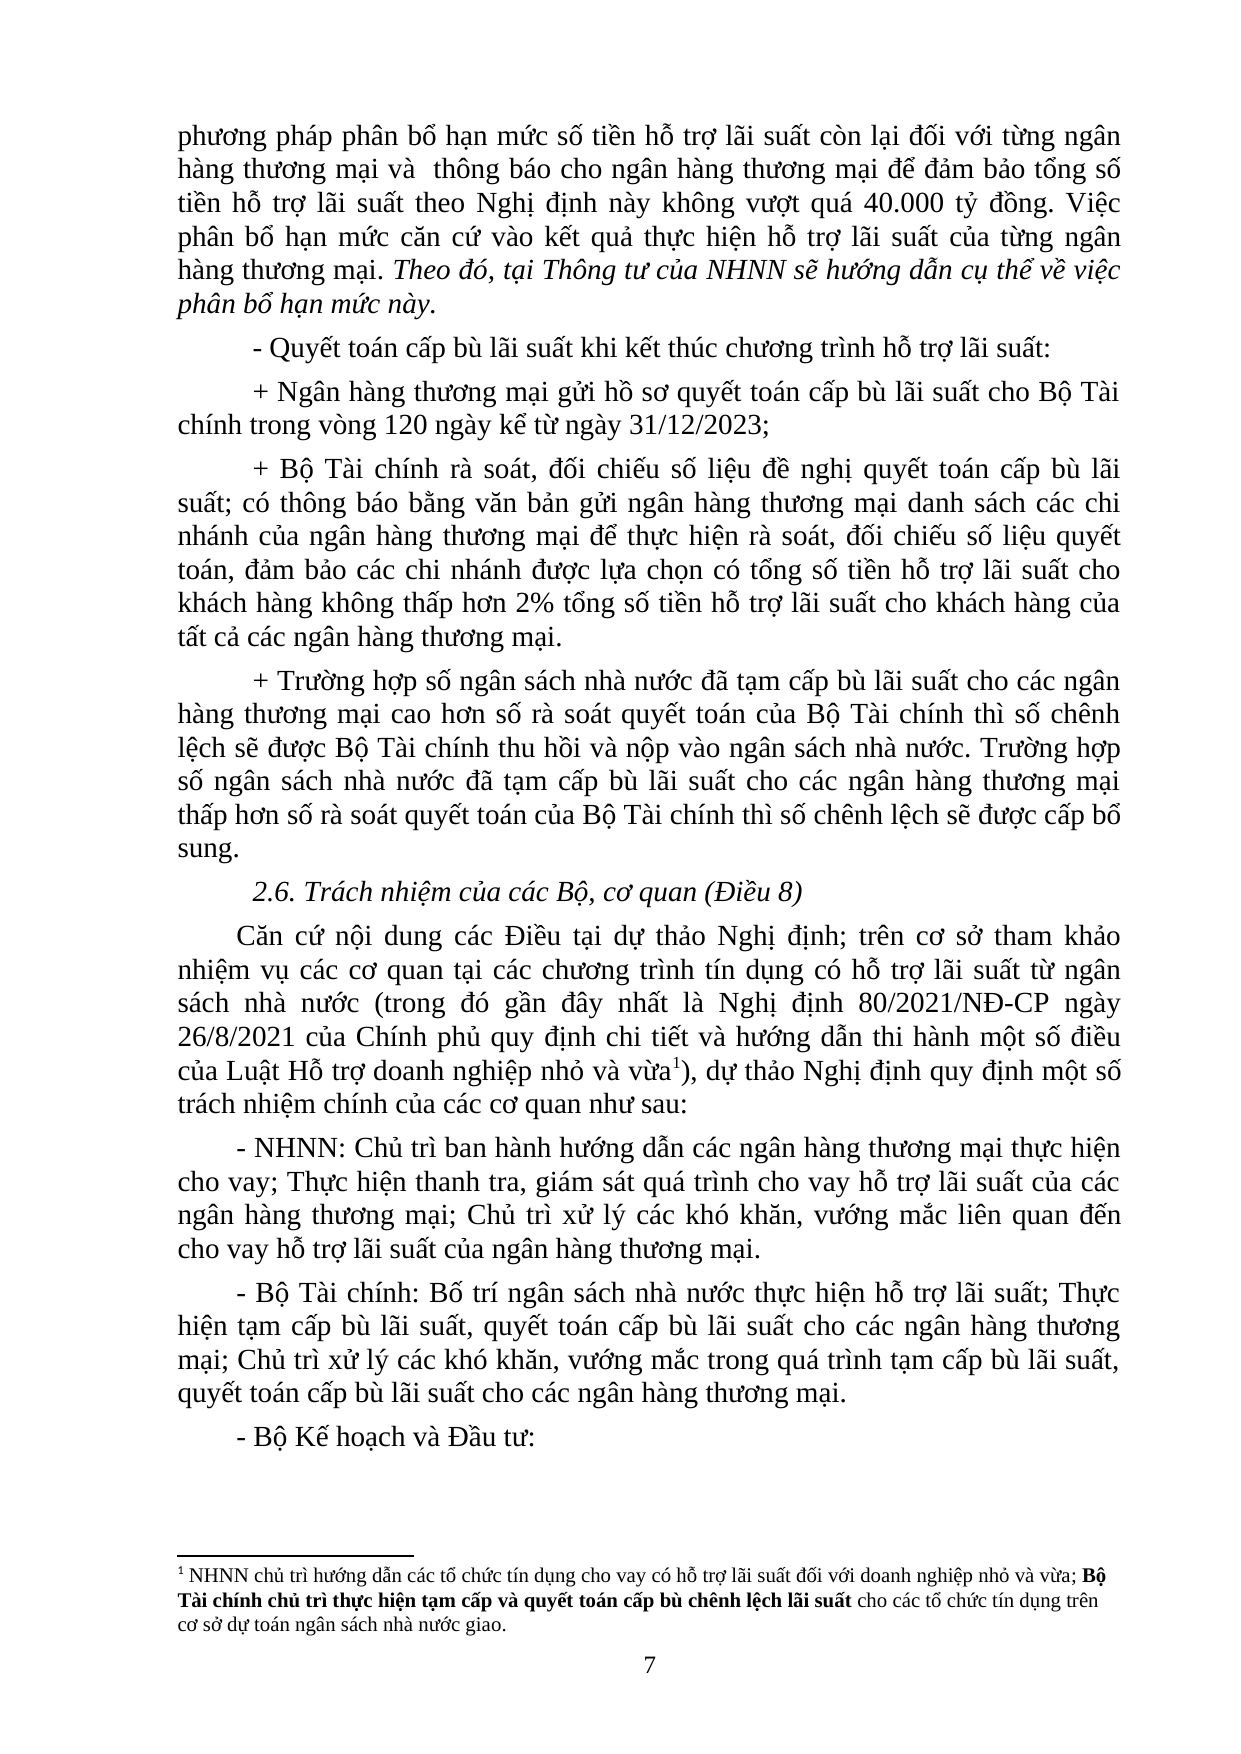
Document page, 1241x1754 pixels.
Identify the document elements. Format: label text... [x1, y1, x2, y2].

text - NHNN: Chủ trì ban hành hướng dẫn các ngân hàng thương mại thực hiện cho vay; Thực hiện thanh tra, giám sát quá trình cho vay hỗ trợ lãi suất của các ngân hàng thương mại; Chủ trì xử lý các khó khăn, vướng mắc liên quan đến cho vay hỗ trợ lãi suất của ngân hàng thương mại. [177, 1130, 1122, 1264]
text 2.6. Trách nhiệm của các Bộ, cơ quan (Điều 8) [177, 874, 1122, 908]
text + Ngân hàng thương mại gửi hồ sơ quyết toán cấp bù lãi suất cho Bộ Tài chính trong vòng 120 ngày kể từ ngày 31/12/2023; [177, 374, 1122, 441]
text Căn cứ nội dung các Điều tại dự thảo Nghị định; trên cơ sở tham khảo nhiệm vụ các cơ quan tại các chương trình tín dụng có hỗ trợ lãi suất từ ngân sách nhà nước (trong đó gần đây nhất là Nghị định 80/2021/NĐ-CP ngày 26/8/2021 của Chính phủ quy định chi tiết và hướng dẫn thi hành một số điều của Luật Hỗ trợ doanh nghiệp nhỏ và vừa), dự thảo Nghị định quy định một số trách nhiệm chính của các cơ quan như sau: [177, 918, 1122, 1120]
text + Bộ Tài chính rà soát, đối chiếu số liệu đề nghị quyết toán cấp bù lãi suất; có thông báo bằng văn bản gửi ngân hàng thương mại danh sách các chi nhánh của ngân hàng thương mại để thực hiện rà soát, đối chiếu số liệu quyết toán, đảm bảo các chi nhánh được lựa chọn có tổng số tiền hỗ trợ lãi suất cho khách hàng không thấp hơn 2% tổng số tiền hỗ trợ lãi suất cho khách hàng của tất cả các ngân hàng thương mại. [177, 451, 1122, 652]
text - Quyết toán cấp bù lãi suất khi kết thúc chương trình hỗ trợ lãi suất: [177, 330, 1122, 363]
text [177, 118, 1122, 319]
text - Bộ Kế hoạch và Đầu tư: [177, 1419, 1122, 1453]
text - Bộ Tài chính: Bố trí ngân sách nhà nước thực hiện hỗ trợ lãi suất; Thực hiện tạm cấp bù lãi suất, quyết toán cấp bù lãi suất cho các ngân hàng thương mại; Chủ trì xử lý các khó khăn, vướng mắc trong quá trình tạm cấp bù lãi suất, quyết toán cấp bù lãi suất cho các ngân hàng thương mại. [177, 1275, 1122, 1409]
text + Trường hợp số ngân sách nhà nước đã tạm cấp bù lãi suất cho các ngân hàng thương mại cao hơn số rà soát quyết toán của Bộ Tài chính thì số chênh lệch sẽ được Bộ Tài chính thu hồi và nộp vào ngân sách nhà nước. Trường hợp số ngân sách nhà nước đã tạm cấp bù lãi suất cho các ngân hàng thương mại thấp hơn số rà soát quyết toán của Bộ Tài chính thì số chênh lệch sẽ được cấp bổ sung. [177, 663, 1122, 864]
